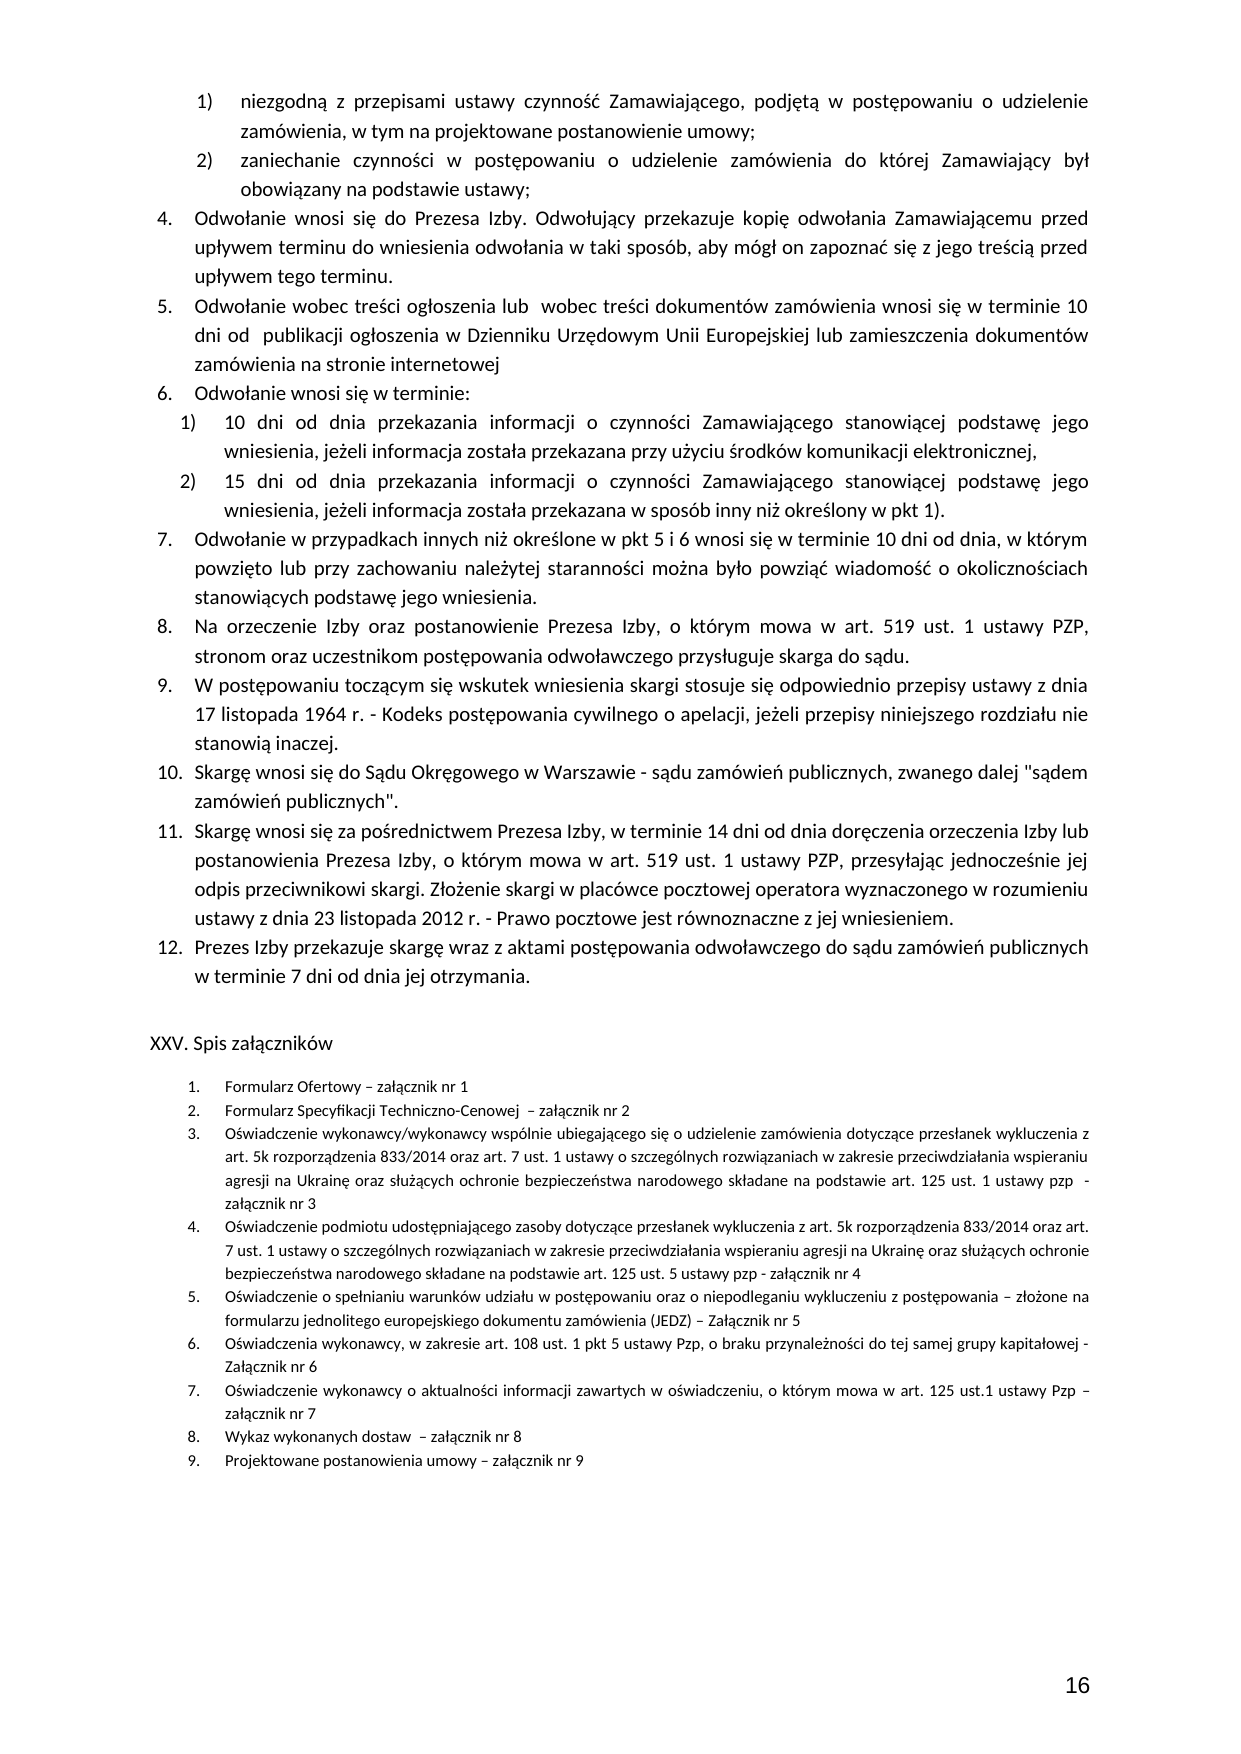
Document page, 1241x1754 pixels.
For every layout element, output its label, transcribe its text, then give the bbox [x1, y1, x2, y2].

list Na orzeczenie Izby oraz postanowienie Prezesa Izby, o którym mowa w art. 519 ust. 1 ustawy PZP, stronom oraz uczestnikom postępowania odwoławczego przysługuje skarga do sądu. [157, 614, 1090, 668]
list Oświadczenie wykonawcy o aktualności informacji zawartych w oświadczeniu, o którym mowa w art. 125 ust.1 ustawy Pzp – załącznik nr 7 [187, 1380, 1090, 1423]
list Oświadczenia wykonawcy, w zakresie art. 108 ust. 1 pkt 5 ustawy Pzp, o braku przynależności do tej samej grupy kapitałowej - Załącznik nr 6 [187, 1333, 1090, 1377]
text 1) niezgodną z przepisami ustawy czynność Zamawiającego, podjętą w postępowaniu o udzielenie zamówienia, w tym na projektowane postanowienie umowy; [196, 89, 1090, 143]
list Oświadczenie wykonawcy/wykonawcy wspólnie ubiegającego się o udzielenie zamówienia dotyczące przesłanek wykluczenia z art. 5k rozporządzenia 833/2014 oraz art. 7 ust. 1 ustawy o szczególnych rozwiązaniach w zakresie przeciwdziałania wspieraniu agresji na Ukrainę oraz służących ochronie bezpieczeństwa narodowego składane na podstawie art. 125 ust. 1 ustawy pzp - załącznik nr 3 [187, 1123, 1090, 1213]
text 2) zaniechanie czynności w postępowaniu o udzielenie zamówienia do której Zamawiający był obowiązany na podstawie ustawy; [196, 147, 1090, 202]
list W postępowaniu toczącym się wskutek wniesienia skargi stosuje się odpowiednio przepisy ustawy z dnia 17 listopada 1964 r. - Kodeks postępowania cywilnego o apelacji, jeżeli przepisy niniejszego rozdziału nie stanowią inaczej. [157, 672, 1090, 756]
list Skargę wnosi się za pośrednictwem Prezesa Izby, w terminie 14 dni od dnia doręczenia orzeczenia Izby lub postanowienia Prezesa Izby, o którym mowa w art. 519 ust. 1 ustawy PZP, przesyłając jednocześnie jej odpis przeciwnikowi skargi. Złożenie skargi w placówce pocztowej operatora wyznaczonego w rozumieniu ustawy z dnia 23 listopada 2012 r. - Prawo pocztowe jest równoznaczne z jej wniesieniem. [157, 818, 1090, 931]
list Formularz Ofertowy – załącznik nr 1 [187, 1077, 1090, 1097]
list Oświadczenie o spełnianiu warunków udziału w postępowaniu oraz o niepodleganiu wykluczeniu z postępowania – złożone na formularzu jednolitego europejskiego dokumentu zamówienia (JEDZ) – Załącznik nr 5 [187, 1287, 1090, 1330]
list Odwołanie w przypadkach innych niż określone w pkt 5 i 6 wnosi się w terminie 10 dni od dnia, w którym powzięto lub przy zachowaniu należytej staranności można było powziąć wiadomość o okolicznościach stanowiących podstawę jego wniesienia. [157, 526, 1090, 610]
list Prezes Izby przekazuje skargę wraz z aktami postępowania odwoławczego do sądu zamówień publicznych w terminie 7 dni od dnia jej otrzymania. [157, 934, 1090, 989]
text 2) 15 dni od dnia przekazania informacji o czynności Zamawiającego stanowiącej podstawę jego wniesienia, jeżeli informacja została przekazana w sposób inny niż określony w pkt 1). [179, 468, 1090, 522]
list Skargę wnosi się do Sądu Okręgowego w Warszawie - sądu zamówień publicznych, zwanego dalej "sądem zamówień publicznych". [157, 759, 1090, 814]
list Odwołanie wnosi się do Prezesa Izby. Odwołujący przekazuje kopię odwołania Zamawiającemu przed upływem terminu do wniesienia odwołania w taki sposób, aby mógł on zapoznać się z jego treścią przed upływem tego terminu. [157, 205, 1090, 289]
list Odwołanie wnosi się w terminie: [157, 380, 1090, 406]
subtitle XXV. Spis załączników [150, 1030, 1090, 1056]
text 1) 10 dni od dnia przekazania informacji o czynności Zamawiającego stanowiącej podstawę jego wniesienia, jeżeli informacja została przekazana przy użyciu środków komunikacji elektronicznej, [179, 409, 1090, 464]
list Projektowane postanowienia umowy – załącznik nr 9 [187, 1450, 1090, 1470]
list Formularz Specyfikacji Techniczno-Cenowej – załącznik nr 2 [187, 1100, 1090, 1120]
list Odwołanie wobec treści ogłoszenia lub wobec treści dokumentów zamówienia wnosi się w terminie 10 dni od publikacji ogłoszenia w Dzienniku Urzędowym Unii Europejskiej lub zamieszczenia dokumentów zamówienia na stronie internetowej [157, 293, 1090, 377]
list Wykaz wykonanych dostaw – załącznik nr 8 [187, 1427, 1090, 1447]
list Oświadczenie podmiotu udostępniającego zasoby dotyczące przesłanek wykluczenia z art. 5k rozporządzenia 833/2014 oraz art. 7 ust. 1 ustawy o szczególnych rozwiązaniach w zakresie przeciwdziałania wspieraniu agresji na Ukrainę oraz służących ochronie bezpieczeństwa narodowego składane na podstawie art. 125 ust. 5 ustawy pzp - załącznik nr 4 [187, 1217, 1090, 1283]
